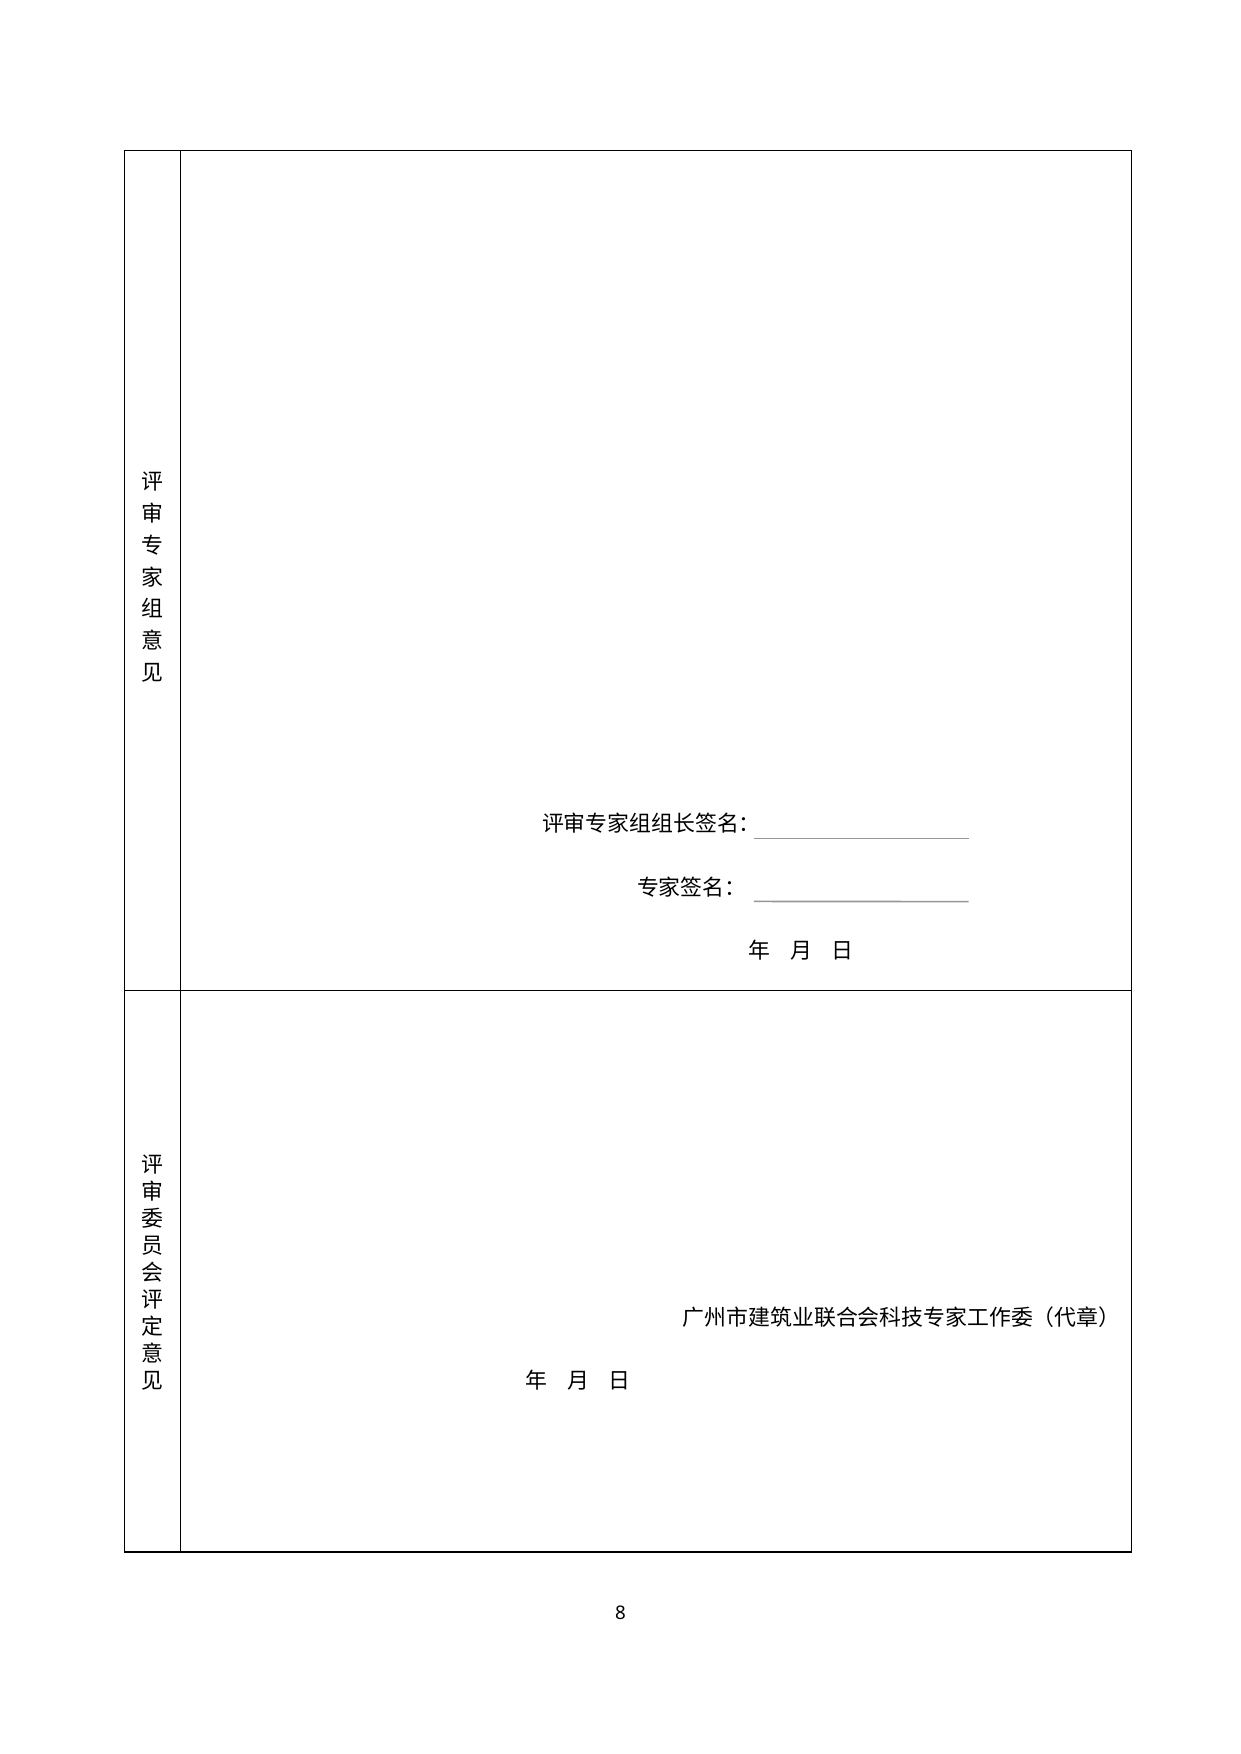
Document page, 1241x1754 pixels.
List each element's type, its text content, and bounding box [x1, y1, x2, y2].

table_cell 评 审 委 员 会 评 定 意 见 [125, 991, 180, 1551]
table_cell 评审专家组组长签名： 专家签名： 年 月 日 [181, 151, 1131, 990]
table_cell 广州市建筑业联合会科技专家工作委（代章） 年 月 日 [181, 991, 1131, 1551]
table_cell 评 审 专 家 组 意 见 [125, 151, 180, 990]
